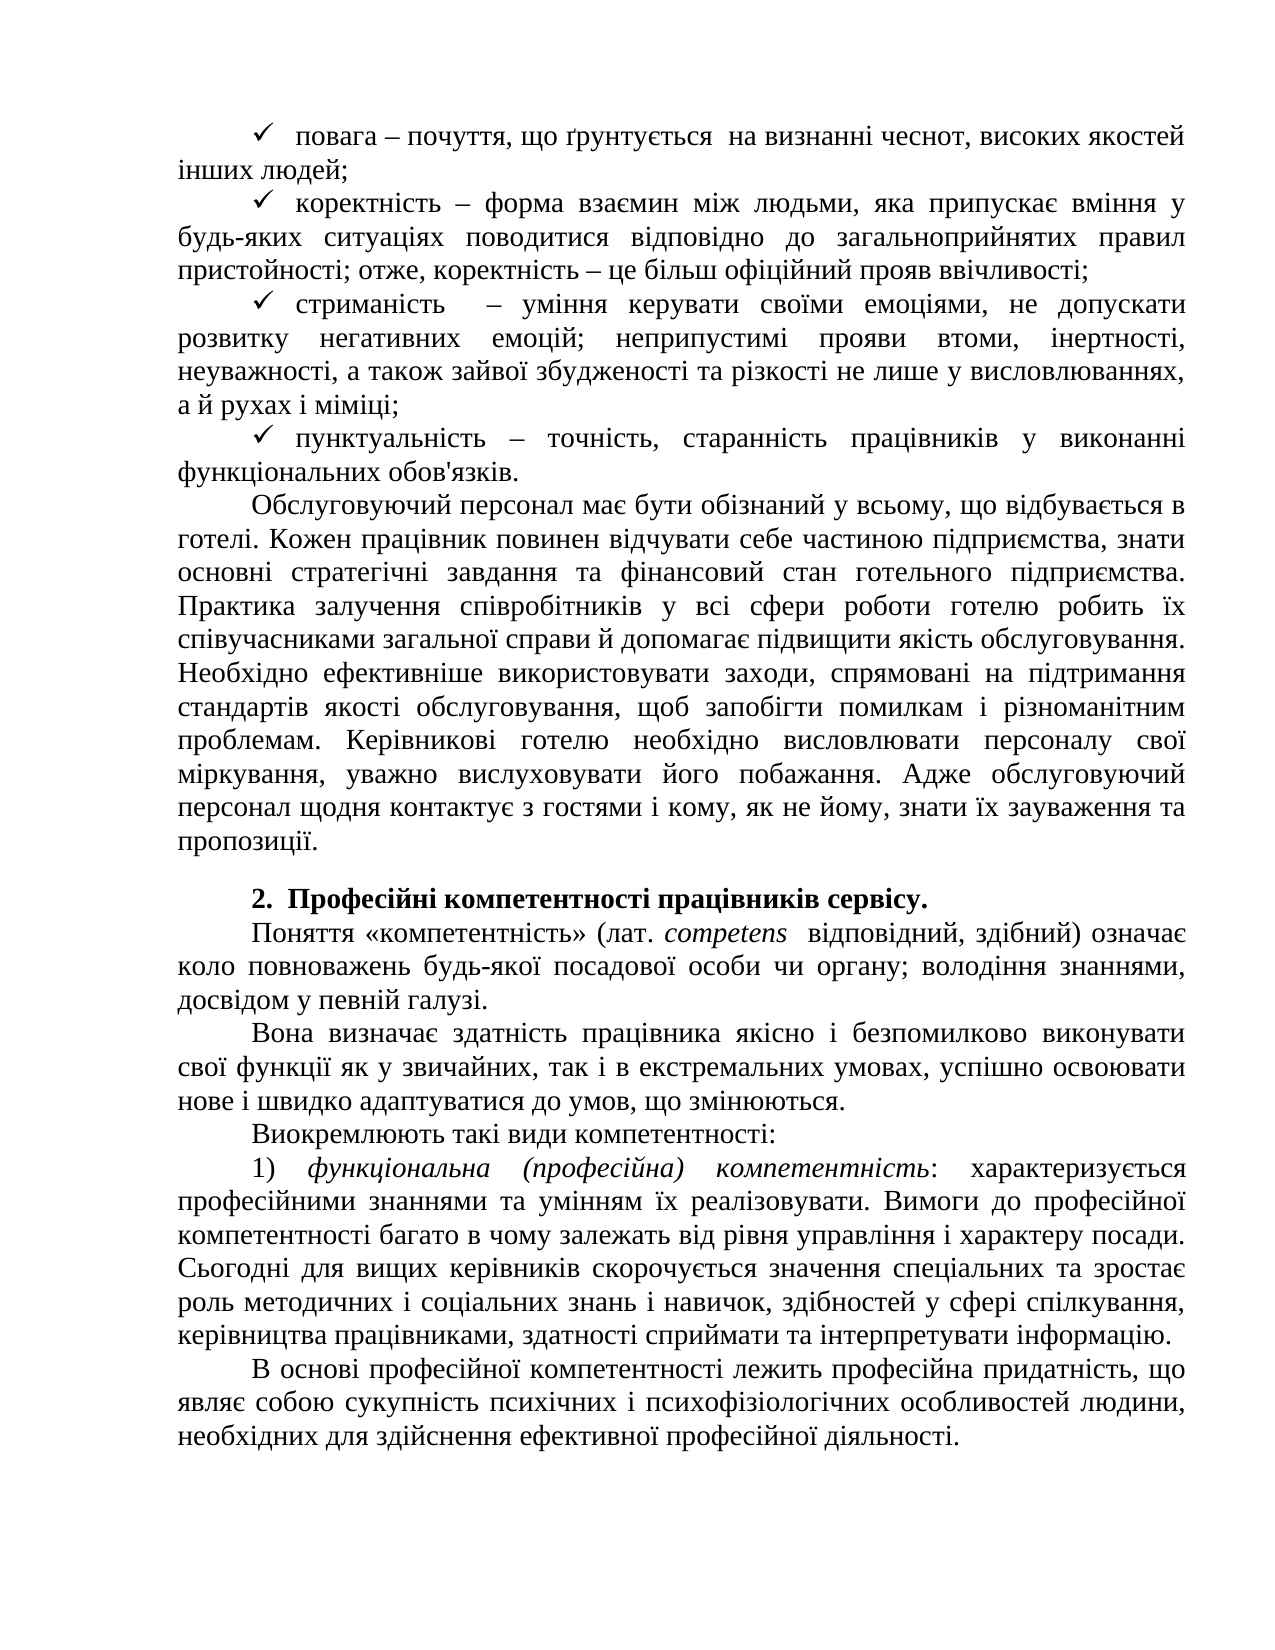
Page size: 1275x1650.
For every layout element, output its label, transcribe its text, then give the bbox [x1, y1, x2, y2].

list стриманість – уміння керувати своїми емоціями, не допускати розвитку негативних емоцій; неприпустимі прояви втоми, інертності, неуважності, а також зайвої збудженості та різкості не лише у висловлюваннях, а й рухах і міміці; [177, 286, 1186, 420]
list коректність – форма взаємин між людьми, яка припускає вміння у будь-яких ситуаціях поводитися відповідно до загальноприйнятих правил пристойності; отже, коректність – це більш офіційний прояв ввічливості; [177, 185, 1186, 286]
text Поняття «компетентність» (лат. competens відповідний, здібний) означає коло повноважень будь-якої посадової особи чи органу; володіння знаннями, досвідом у певній галузі. [177, 915, 1186, 1016]
text 2. Професійні компетентності працівників сервісу. [177, 881, 1186, 915]
list пунктуальність – точність, старанність працівників у виконанні функціональних обов'язків. [177, 420, 1186, 487]
text 1) функціональна (професійна) компетентність: характеризується професійними знаннями та умінням їх реалізовувати. Вимоги до професійної компетентності багато в чому залежать від рівня управління і характеру посади. Сьогодні для вищих керівників скорочується значення спеціальних та зростає роль методичних і соціальних знань і навичок, здібностей у сфері спілкування, керівництва працівниками, здатності сприймати та інтерпретувати інформацію. [177, 1150, 1186, 1351]
text В основі професійної компетентності лежить професійна придатність, що являє собою сукупність психічних і психофізіологічних особливостей людини, необхідних для здійснення ефективної професійної діяльності. [177, 1351, 1186, 1452]
text Обслуговуючий персонал має бути обізнаний у всьому, що відбувається в готелі. Кожен працівник повинен відчувати себе частиною підприємства, знати основні стратегічні завдання та фінансовий стан готельного підприємства. Практика залучення співробітників у всі сфери роботи готелю робить їх співучасниками загальної справи й допомагає підвищити якість обслуговування. Необхідно ефективніше використовувати заходи, спрямовані на підтримання стандартів якості обслуговування, щоб запобігти помилкам і різноманітним проблемам. Керівникові готелю необхідно висловлювати персоналу свої міркування, уважно вислуховувати його побажання. Адже обслуговуючий персонал щодня контактує з гостями і кому, як не йому, знати їх зауваження та пропозиції. [177, 487, 1186, 856]
text Вона визначає здатність працівника якісно і безпомилково виконувати свої функції як у звичайних, так і в екстремальних умовах, успішно освоювати нове і швидко адаптуватися до умов, що змінюються. [177, 1016, 1186, 1116]
list повага – почуття, що ґрунтується на визнанні чеснот, високих якостей інших людей; [177, 118, 1186, 185]
text Виокремлюють такі види компетентності: [177, 1116, 1186, 1150]
